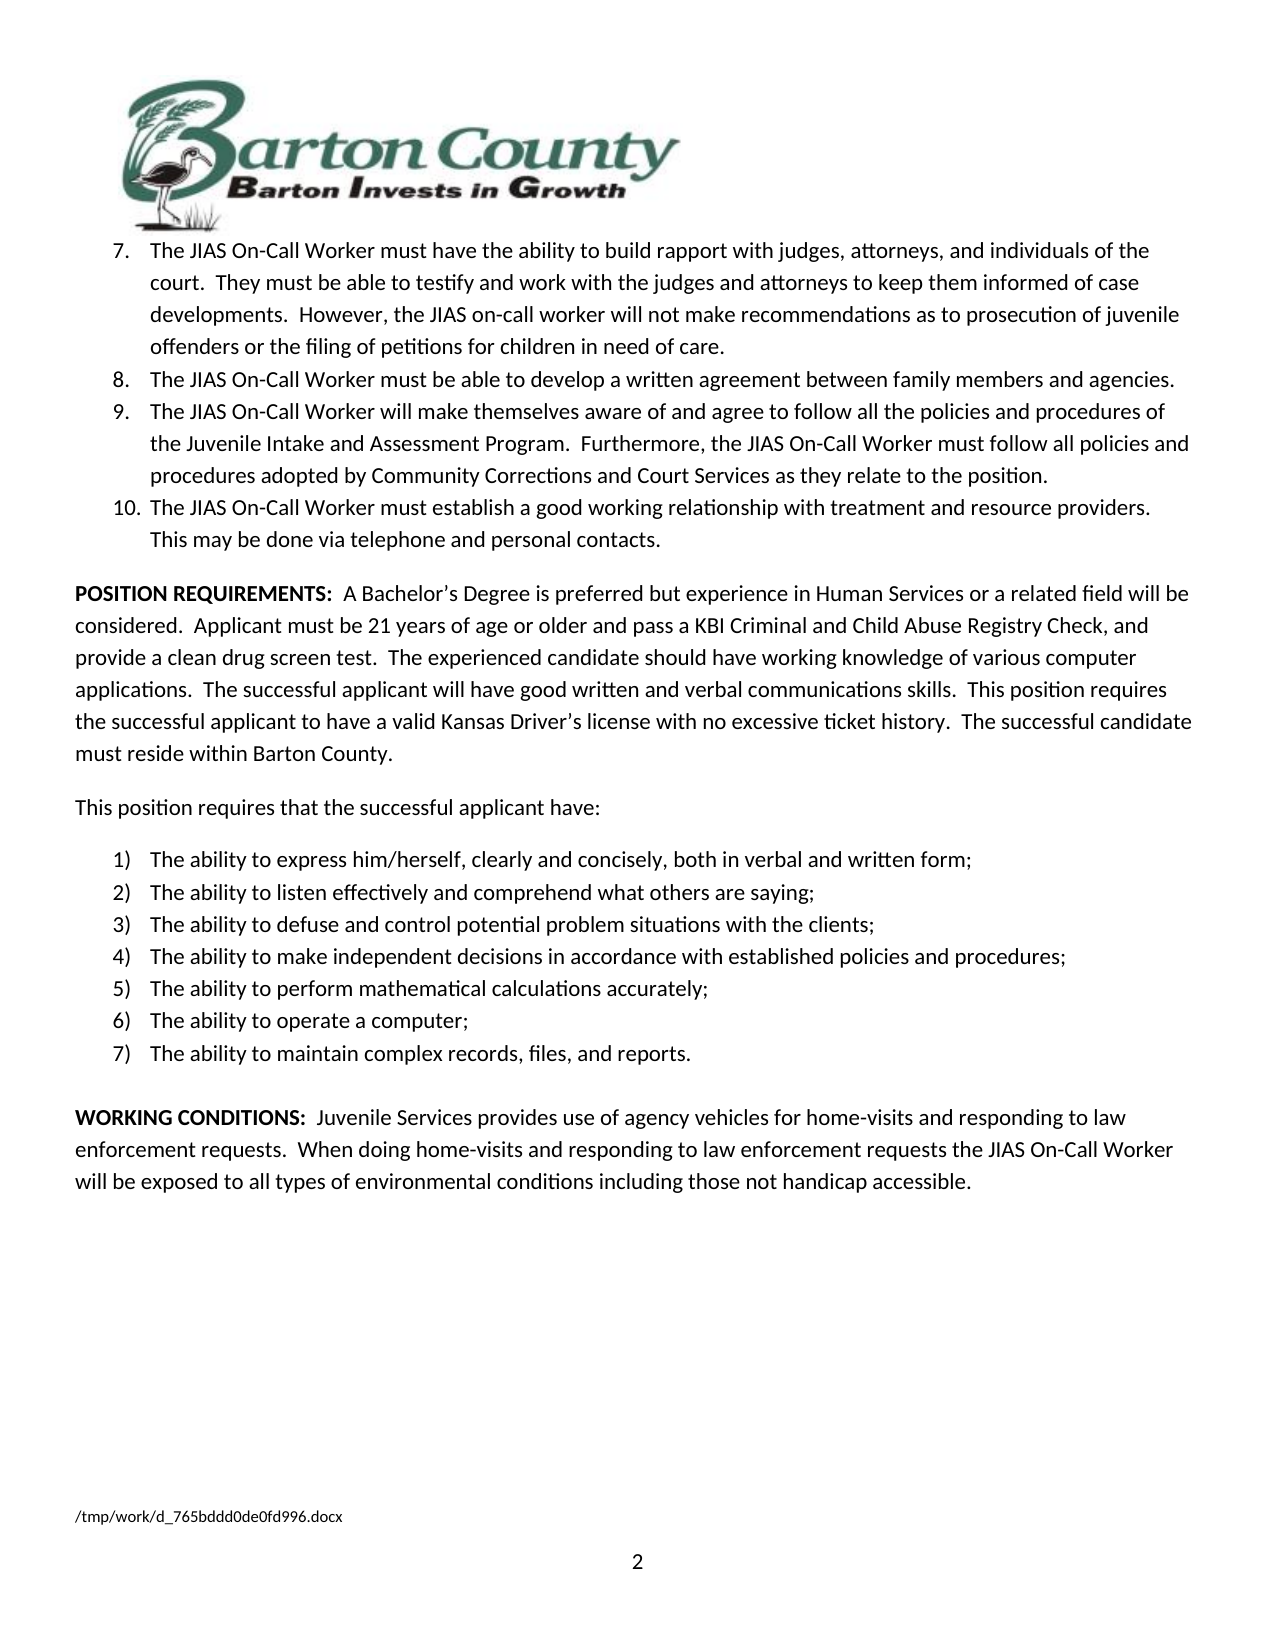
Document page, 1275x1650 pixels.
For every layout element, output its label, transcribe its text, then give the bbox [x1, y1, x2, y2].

list The JIAS On-Call Worker must have the ability to build rapport with judges, attorneys, and individuals of the court. They must be able to testify and work with the judges and attorneys to keep them informed of case developments. However, the JIAS on-call worker will not make recommendations as to prosecution of juvenile offenders or the filing of petitions for children in need of care. [112, 236, 1200, 361]
list The JIAS On-Call Worker must establish a good working relationship with treatment and resource providers. This may be done via telephone and personal contacts. [112, 493, 1200, 554]
list The ability to maintain complex records, files, and reports. [112, 1039, 1200, 1067]
list The ability to perform mathematical calculations accurately; [112, 974, 1200, 1002]
list The ability to operate a computer; [112, 1007, 1200, 1034]
list The JIAS On-Call Worker will make themselves aware of and agree to follow all the policies and procedures of the Juvenile Intake and Assessment Program. Furthermore, the JIAS On-Call Worker must follow all policies and procedures adopted by Community Corrections and Court Services as they relate to the position. [112, 397, 1200, 489]
list The ability to make independent decisions in accordance with established policies and procedures; [112, 942, 1200, 970]
list WORKING CONDITIONS: Juvenile Services provides use of agency vehicles for home-visits and responding to law enforcement requests. When doing home-visits and responding to law enforcement requests the JIAS On-Call Worker will be exposed to all types of environmental conditions including those not handicap accessible. [75, 1103, 1200, 1196]
text POSITION REQUIREMENTS: A Bachelor’s Degree is preferred but experience in Human Services or a related field will be considered. Applicant must be 21 years of age or older and pass a KBI Criminal and Child Abuse Registry Check, and provide a clean drug screen test. The experienced candidate should have working knowledge of various computer applications. The successful applicant will have good written and verbal communications skills. This position requires the successful applicant to have a valid Kansas Driver’s license with no excessive ticket history. The successful candidate must reside within Barton County. [75, 579, 1200, 768]
list The JIAS On-Call Worker must be able to develop a written agreement between family members and agencies. [112, 365, 1200, 393]
list The ability to express him/herself, clearly and concisely, both in verbal and written form; [112, 846, 1200, 874]
text This position requires that the successful applicant have: [75, 793, 1200, 821]
list The ability to listen effectively and comprehend what others are saying; [112, 878, 1200, 906]
picture [117, 75, 684, 236]
list The ability to defuse and control potential problem situations with the clients; [112, 910, 1200, 938]
